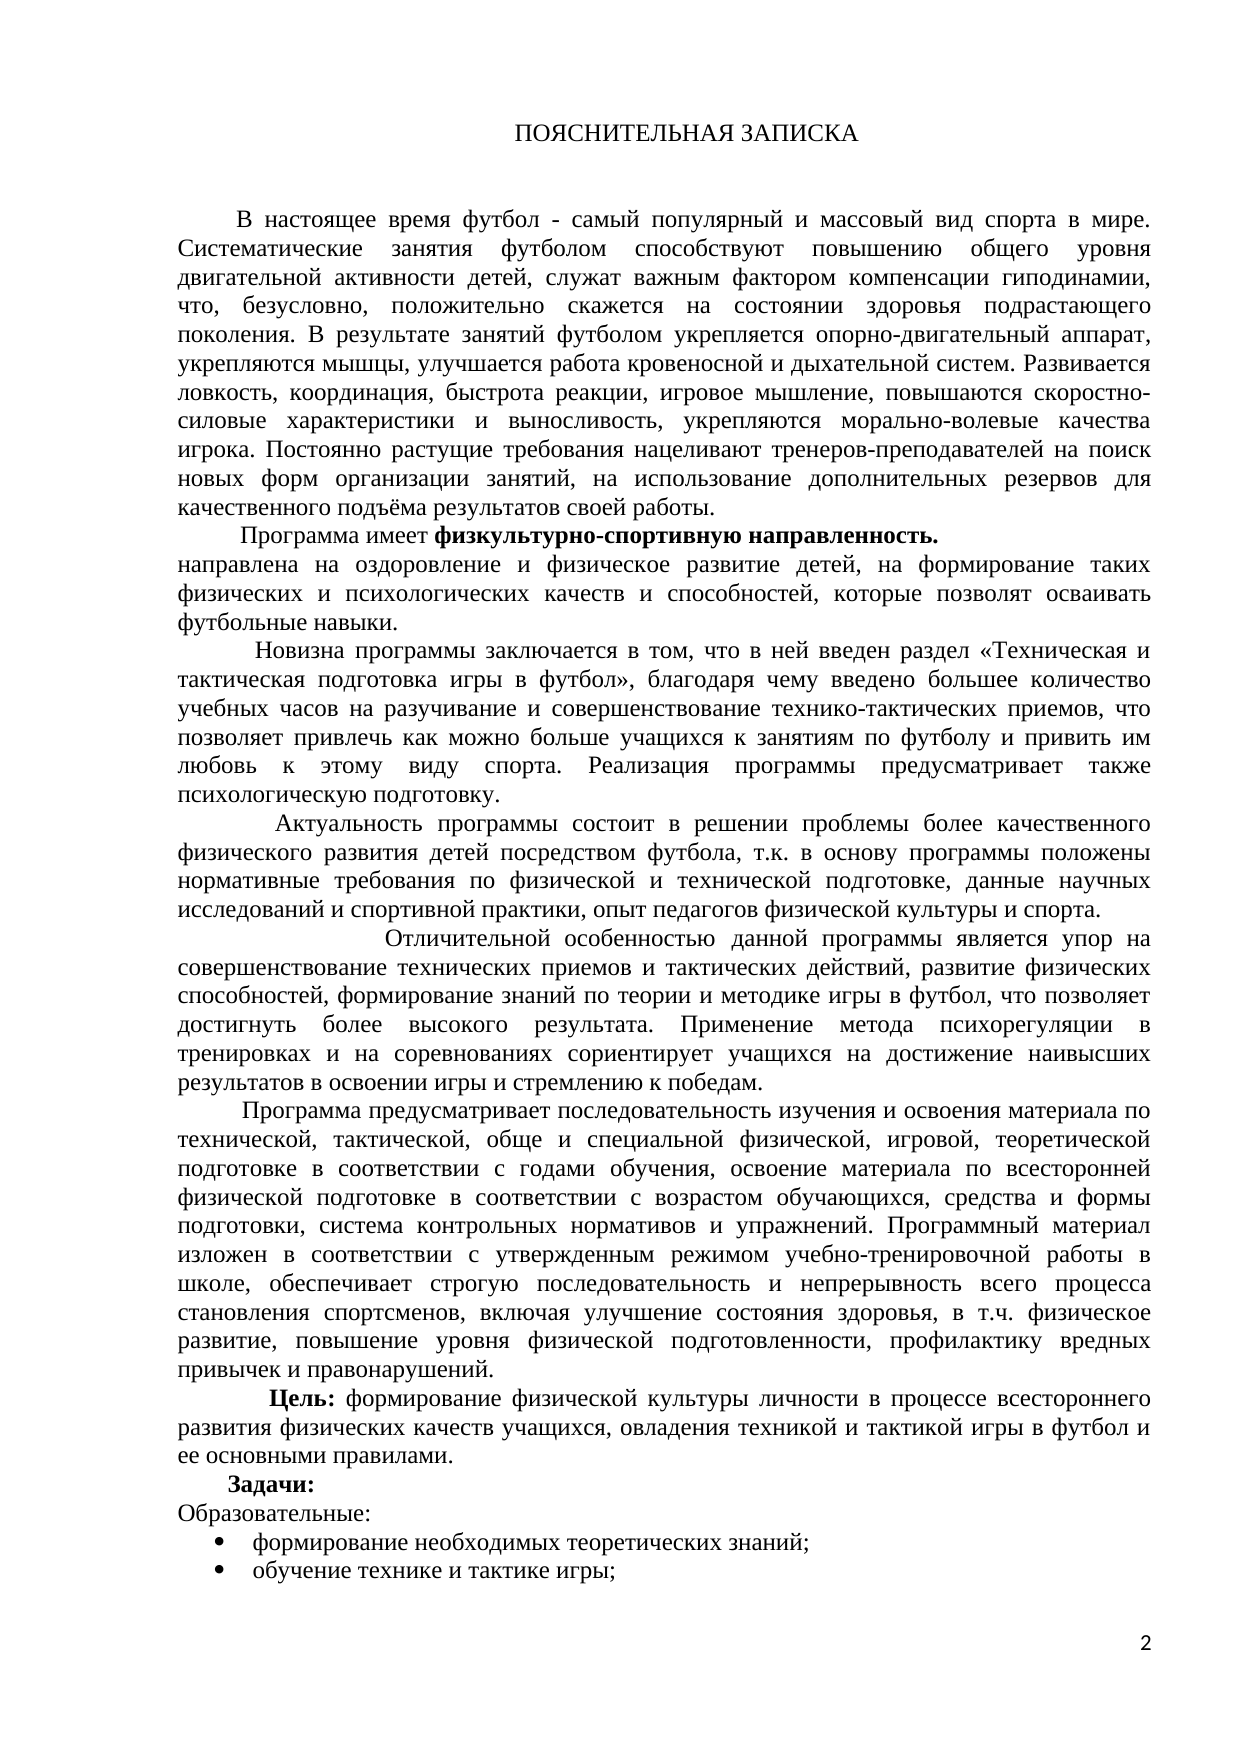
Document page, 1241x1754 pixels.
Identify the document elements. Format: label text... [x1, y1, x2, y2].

text Отличительной особенностью данной программы является упор на совершенствование технических приемов и тактических действий, развитие физических способностей, формирование знаний по теории и методике игры в футбол, что позволяет достигнуть более высокого результата. Применение метода психорегуляции в тренировках и на соревнованиях сориентирует учащихся на достижение наивысших результатов в освоении игры и стремлению к победам. [177, 923, 1152, 1096]
text Задачи: [177, 1469, 1152, 1498]
text Программа предусматривает последовательность изучения и освоения материала по технической, тактической, обще и специальной физической, игровой, теоретической подготовке в соответствии с годами обучения, освоение материала по всесторонней физической подготовке в соответствии с возрастом обучающихся, средства и формы подготовки, система контрольных нормативов и упражнений. Программный материал изложен в соответствии с утвержденным режимом учебно-тренировочной работы в школе, обеспечивает строгую последовательность и непрерывность всего процесса становления спортсменов, включая улучшение состояния здоровья, в т.ч. физическое развитие, повышение уровня физической подготовленности, профилактику вредных привычек и правонарушений. [177, 1096, 1152, 1383]
text Программа имеет физкультурно-спортивную направленность. [177, 521, 1152, 549]
list ПОЯСНИТЕЛЬНАЯ ЗАПИСКА [222, 118, 1152, 147]
text Новизна программы заключается в том, что в ней введен раздел «Техническая и тактическая подготовка игры в футбол», благодаря чему введено большее количество учебных часов на разучивание и совершенствование технико-тактических приемов, что позволяет привлечь как можно больше учащихся к занятиям по футболу и привить им любовь к этому виду спорта. Реализация программы предусматривает также психологическую подготовку. [177, 636, 1152, 808]
text В настоящее время футбол - самый популярный и массовый вид спорта в мире. Систематические занятия футболом способствуют повышению общего уровня двигательной активности детей, служат важным фактором компенсации гиподинамии, что, безусловно, положительно скажется на состоянии здоровья подрастающего поколения. В результате занятий футболом укрепляется опорно-двигательный аппарат, укрепляются мышцы, улучшается работа кровеносной и дыхательной систем. Развивается ловкость, координация, быстрота реакции, игровое мышление, повышаются скоростно-силовые характеристики и выносливость, укрепляются морально-волевые качества игрока. Постоянно растущие требования нацеливают тренеров-преподавателей на поиск новых форм организации занятий, на использование дополнительных резервов для качественного подъёма результатов своей работы. [177, 204, 1152, 521]
text Актуальность программы состоит в решении проблемы более качественного физического развития детей посредством футбола, т.к. в основу программы положены нормативные требования по физической и технической подготовке, данные научных исследований и спортивной практики, опыт педагогов физической культуры и спорта. [177, 808, 1152, 923]
text направлена на оздоровление и физическое развитие детей, на формирование таких физических и психологических качеств и способностей, которые позволят осваивать футбольные навыки. [177, 549, 1152, 636]
text Цель: формирование физической культуры личности в процессе всестороннего развития физических качеств учащихся, овладения техникой и тактикой игры в футбол и ее основными правилами. [177, 1383, 1152, 1469]
list формирование необходимых теоретических знаний; [215, 1527, 1152, 1556]
text Образовательные: [177, 1498, 1152, 1527]
list обучение технике и тактике игры; [215, 1556, 1152, 1584]
